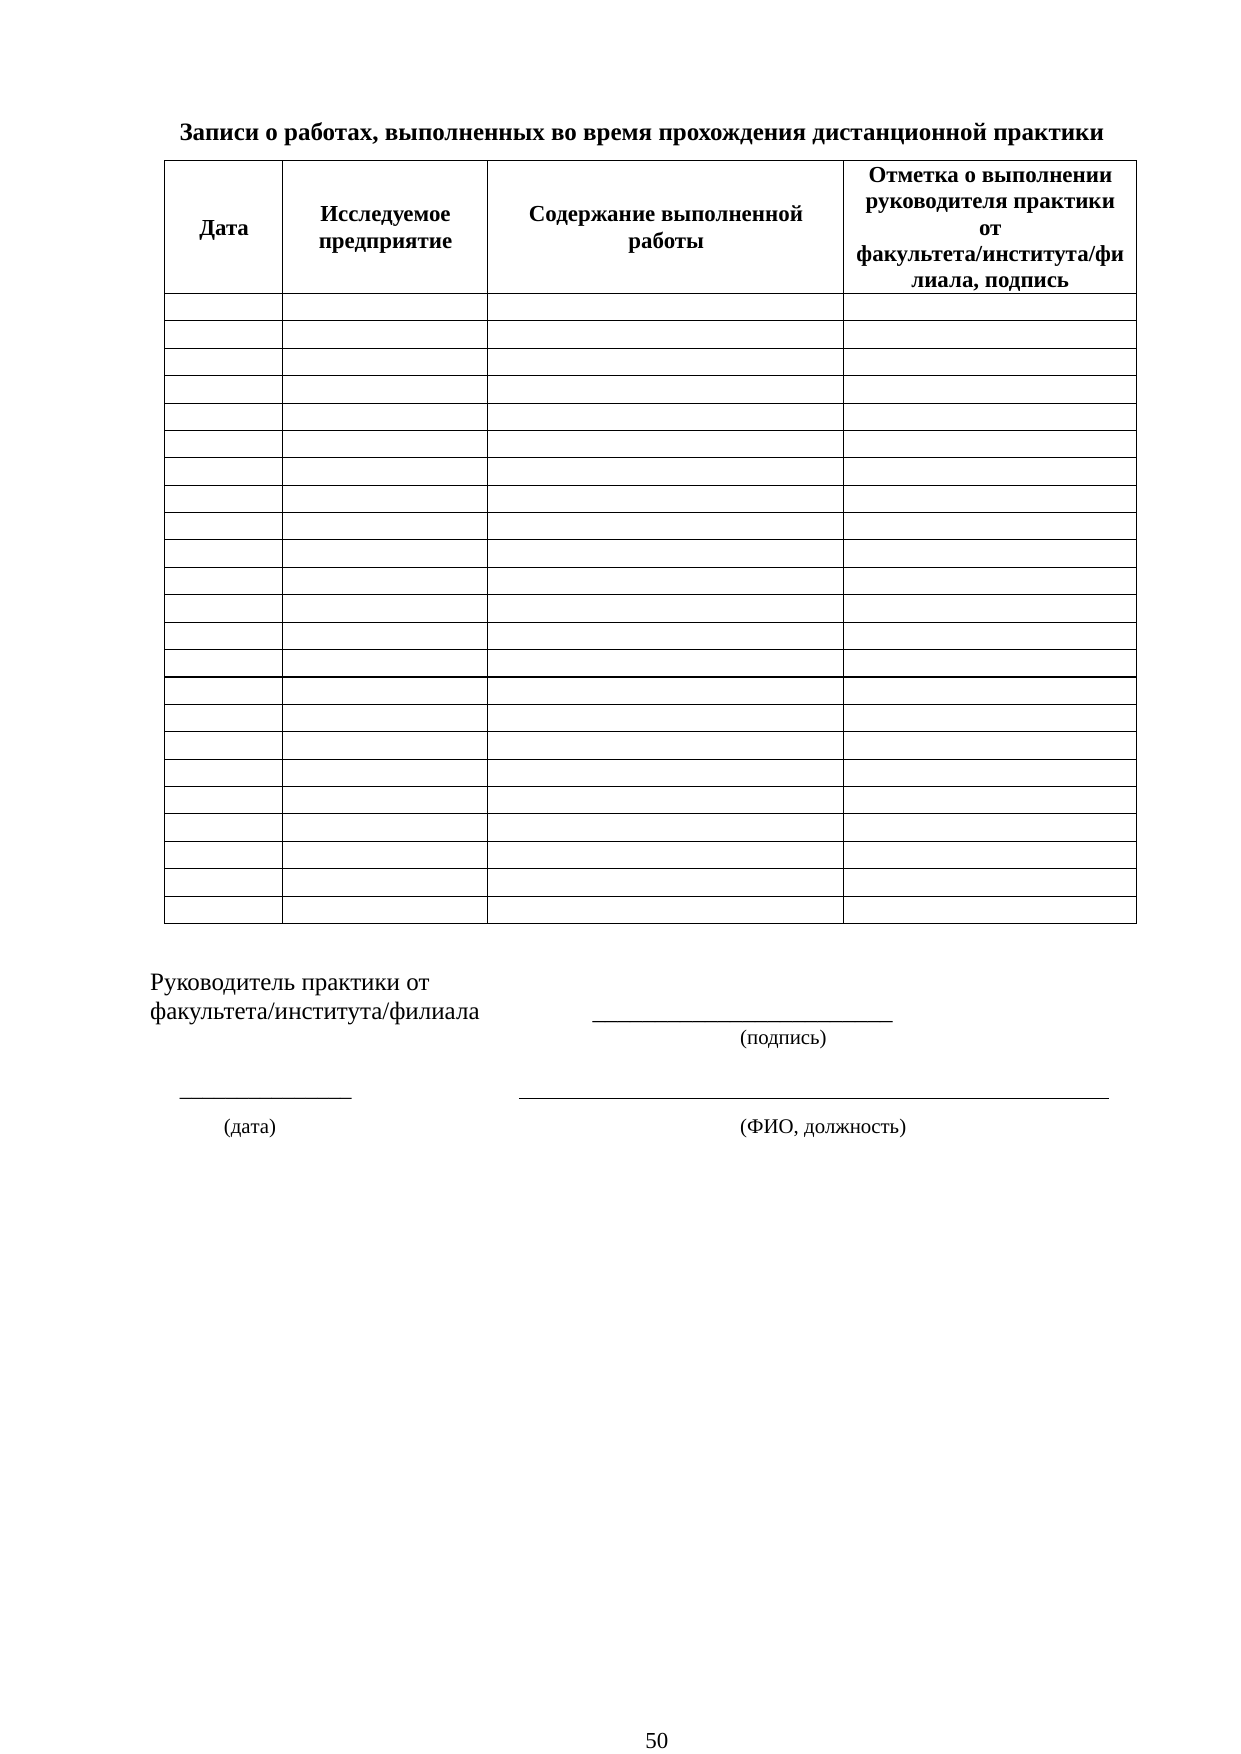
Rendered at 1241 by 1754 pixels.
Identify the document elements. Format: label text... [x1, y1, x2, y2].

table_cell [165, 458, 282, 484]
table_header Отметка о выполнении руководителя практики от факультета/института/филиала, подпись [844, 161, 1136, 293]
table_cell [844, 404, 1136, 430]
table_cell [488, 705, 843, 731]
table_cell [283, 842, 487, 868]
table_cell [165, 595, 282, 622]
table_cell [844, 897, 1136, 923]
table_cell [488, 513, 843, 539]
table_cell [488, 294, 843, 320]
table_cell [283, 404, 487, 430]
text Записи о работах, выполненных во время прохождения дистанционной практики [150, 117, 1133, 146]
table_cell [165, 869, 282, 896]
table_cell [283, 294, 487, 320]
table_header Содержание выполненной работы [488, 161, 843, 293]
table_cell [844, 869, 1136, 896]
table_cell [165, 404, 282, 430]
table_cell [165, 897, 282, 923]
table_cell [283, 760, 487, 786]
table_cell [488, 349, 843, 375]
table_cell [165, 513, 282, 539]
table_cell [844, 650, 1136, 676]
table_cell [844, 760, 1136, 786]
table_cell [488, 321, 843, 348]
table_cell [165, 294, 282, 320]
table_cell [165, 321, 282, 348]
text Руководитель практики от [150, 967, 1163, 996]
table_cell [844, 486, 1136, 512]
table_cell [165, 568, 282, 594]
table_cell [165, 814, 282, 841]
table_cell [844, 623, 1136, 649]
table_cell [488, 869, 843, 896]
table_cell [283, 513, 487, 539]
table_cell [844, 842, 1136, 868]
table_cell [488, 376, 843, 402]
table_cell [844, 349, 1136, 375]
table_cell [488, 678, 843, 704]
table_cell [488, 595, 843, 622]
table_cell [283, 486, 487, 512]
table_cell [283, 376, 487, 402]
table_cell [283, 787, 487, 813]
table_cell [165, 540, 282, 567]
table_cell [165, 842, 282, 868]
table_cell [165, 760, 282, 786]
table_cell [283, 678, 487, 704]
table_cell [844, 540, 1136, 567]
table_cell [488, 650, 843, 676]
table_cell [844, 376, 1136, 402]
table_cell [844, 568, 1136, 594]
table_cell [488, 814, 843, 841]
table_cell [488, 732, 843, 758]
table_cell [488, 458, 843, 484]
table_cell [283, 431, 487, 457]
table_cell [283, 650, 487, 676]
table_cell [283, 869, 487, 896]
table_cell [844, 595, 1136, 622]
table_cell [488, 540, 843, 567]
table_cell [165, 787, 282, 813]
table_cell [283, 540, 487, 567]
table_cell [283, 568, 487, 594]
table_cell [844, 814, 1136, 841]
table_cell [165, 732, 282, 758]
table_cell [283, 897, 487, 923]
table_cell [283, 814, 487, 841]
table_cell [283, 623, 487, 649]
table_cell [844, 732, 1136, 758]
table_cell [165, 678, 282, 704]
table_cell [488, 431, 843, 457]
text факультета/института/филиала ________________________ [150, 996, 1163, 1024]
table_cell [165, 349, 282, 375]
table_cell [844, 321, 1136, 348]
table_cell [283, 595, 487, 622]
table_cell [844, 431, 1136, 457]
table_cell [165, 376, 282, 402]
text (дата) (ФИО, должность) [150, 1114, 1163, 1138]
table_cell [165, 705, 282, 731]
table_cell [488, 787, 843, 813]
table_cell [165, 650, 282, 676]
table_cell [283, 705, 487, 731]
table_cell [488, 404, 843, 430]
text (подпись) [150, 1024, 1163, 1049]
table_cell [283, 349, 487, 375]
table_cell [488, 568, 843, 594]
table_cell [165, 486, 282, 512]
table_cell [844, 294, 1136, 320]
table_cell [165, 431, 282, 457]
table_cell [283, 321, 487, 348]
table_cell [844, 787, 1136, 813]
table_header Дата [165, 161, 282, 293]
table_cell [488, 486, 843, 512]
table_cell [488, 760, 843, 786]
table_cell [844, 678, 1136, 704]
text _______________ [179, 1075, 1163, 1101]
table_header Исследуемое предприятие [283, 161, 487, 293]
table_cell [844, 705, 1136, 731]
table_cell [488, 842, 843, 868]
table_cell [165, 623, 282, 649]
table_cell [844, 513, 1136, 539]
table_cell [488, 897, 843, 923]
table_cell [488, 623, 843, 649]
table_cell [844, 458, 1136, 484]
table_cell [283, 732, 487, 758]
table_cell [283, 458, 487, 484]
